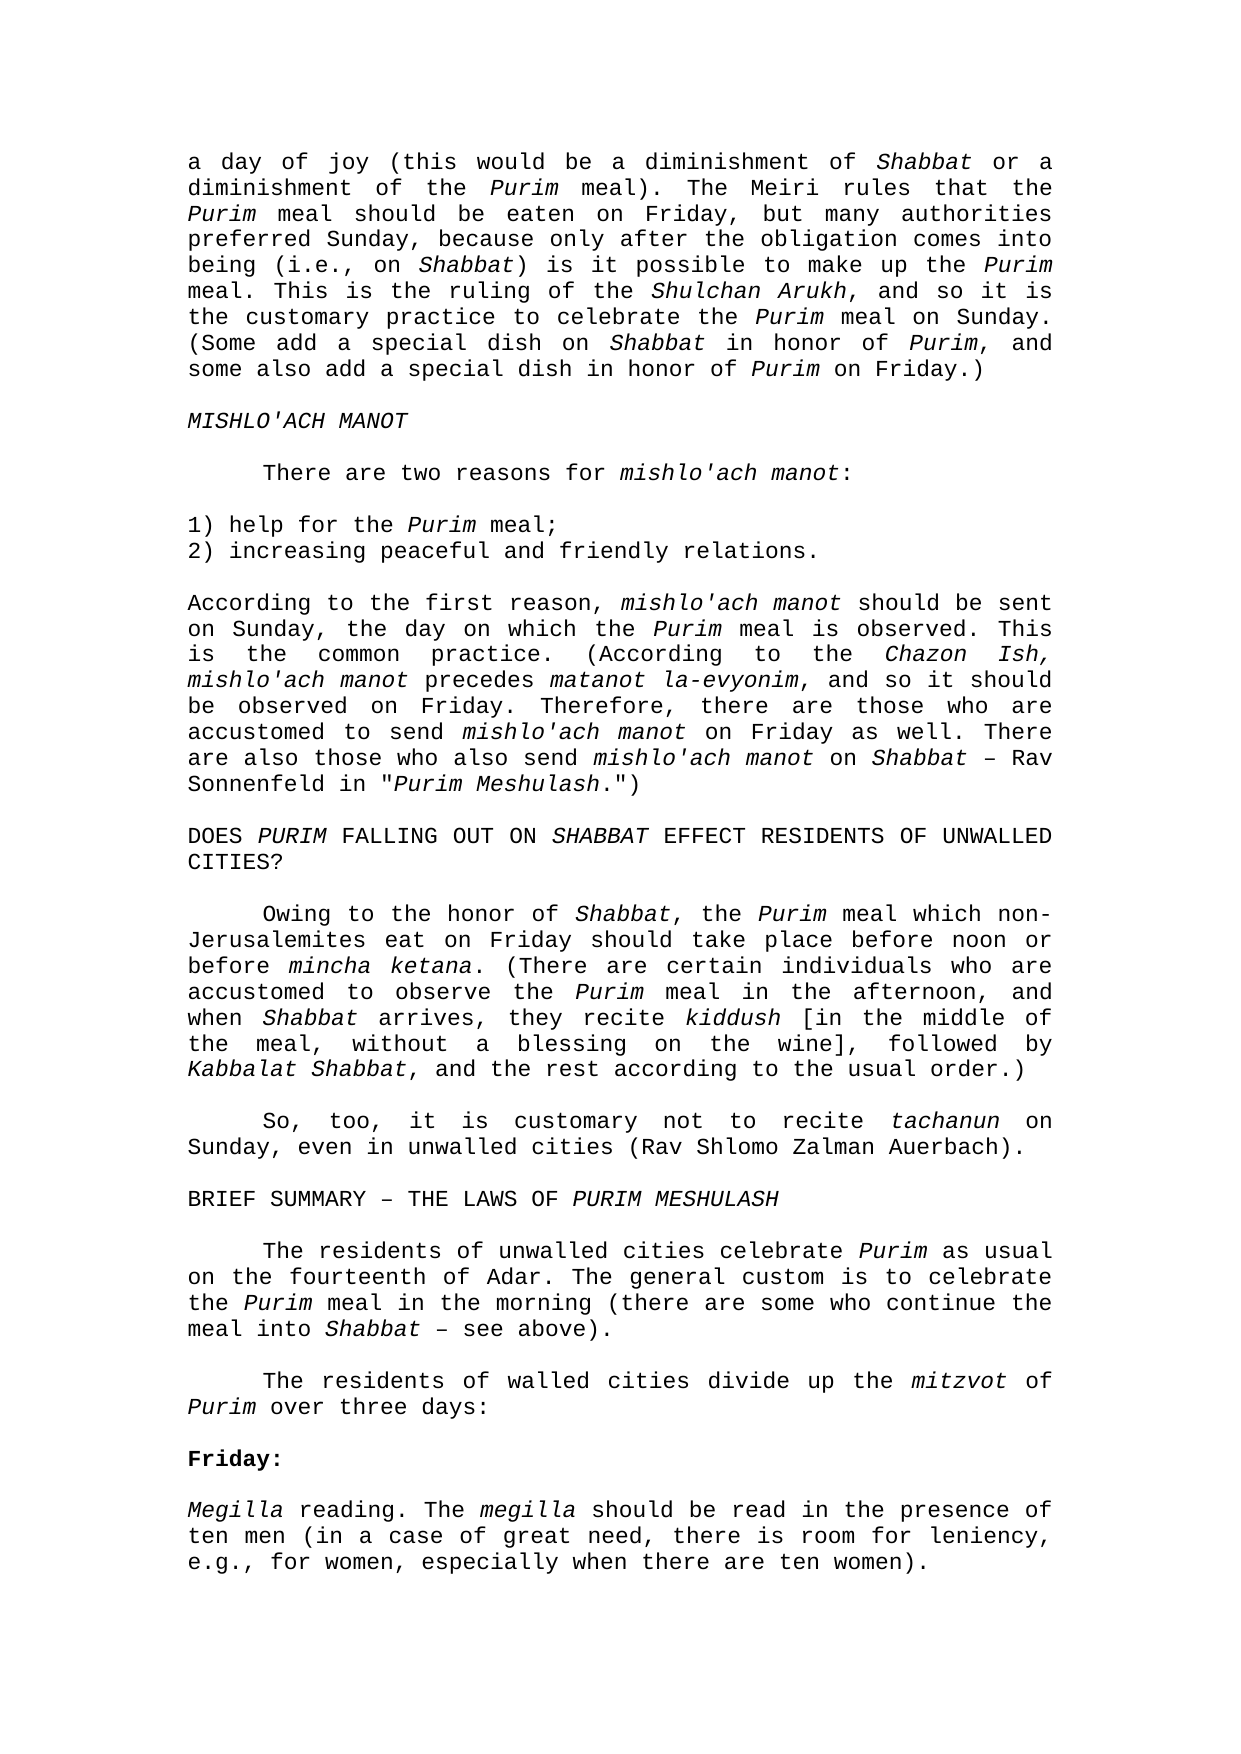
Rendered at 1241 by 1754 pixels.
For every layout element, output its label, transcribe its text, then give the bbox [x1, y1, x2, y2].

text According to the first reason, mishlo'ach manot should be sent on Sunday, the day on which the Purim meal is observed. This is the common practice. (According to the Chazon Ish, mishlo'ach manot precedes matanot la-evyonim, and so it should be observed on Friday. Therefore, there are those who are accustomed to send mishlo'ach manot on Friday as well. There are also those who also send mishlo'ach manot on Shabbat – Rav Sonnenfeld in "Purim Meshulash.") [187, 591, 1053, 798]
text There are two reasons for mishlo'ach manot: [187, 461, 1053, 487]
text The residents of unwalled cities celebrate Purim as usual on the fourteenth of Adar. The general custom is to celebrate the Purim meal in the morning (there are some who continue the meal into Shabbat – see above). [187, 1239, 1053, 1343]
text Mishlo'ach Manot [187, 409, 1053, 435]
text Friday: [187, 1447, 1053, 1473]
text 1) help for the Purim meal; [187, 513, 1011, 539]
text So, too, it is customary not to recite tachanun on Sunday, even in unwalled cities (Rav Shlomo Zalman Auerbach). [187, 1110, 1053, 1162]
text The residents of walled cities divide up the mitzvot of Purim over three days: [187, 1369, 1053, 1421]
text Does Purim falling out on Shabbat Effect residents of unwalled cities? [187, 824, 1053, 876]
text 2) increasing peaceful and friendly relations. [187, 539, 1053, 565]
text Owing to the honor of Shabbat, the Purim meal which non-Jerusalemites eat on Friday should take place before noon or before mincha ketana. (There are certain individuals who are accustomed to observe the Purim meal in the afternoon, and when Shabbat arrives, they recite kiddush [in the middle of the meal, without a blessing on the wine], followed by Kabbalat Shabbat, and the rest according to the usual order.) [187, 902, 1053, 1084]
text Megilla reading. The megilla should be read in the presence of ten men (in a case of great need, there is room for leniency, e.g., for women, especially when there are ten women). [187, 1499, 1053, 1577]
text Brief Summary – The Laws of Purim Meshulash [187, 1187, 1053, 1213]
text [187, 150, 1053, 383]
